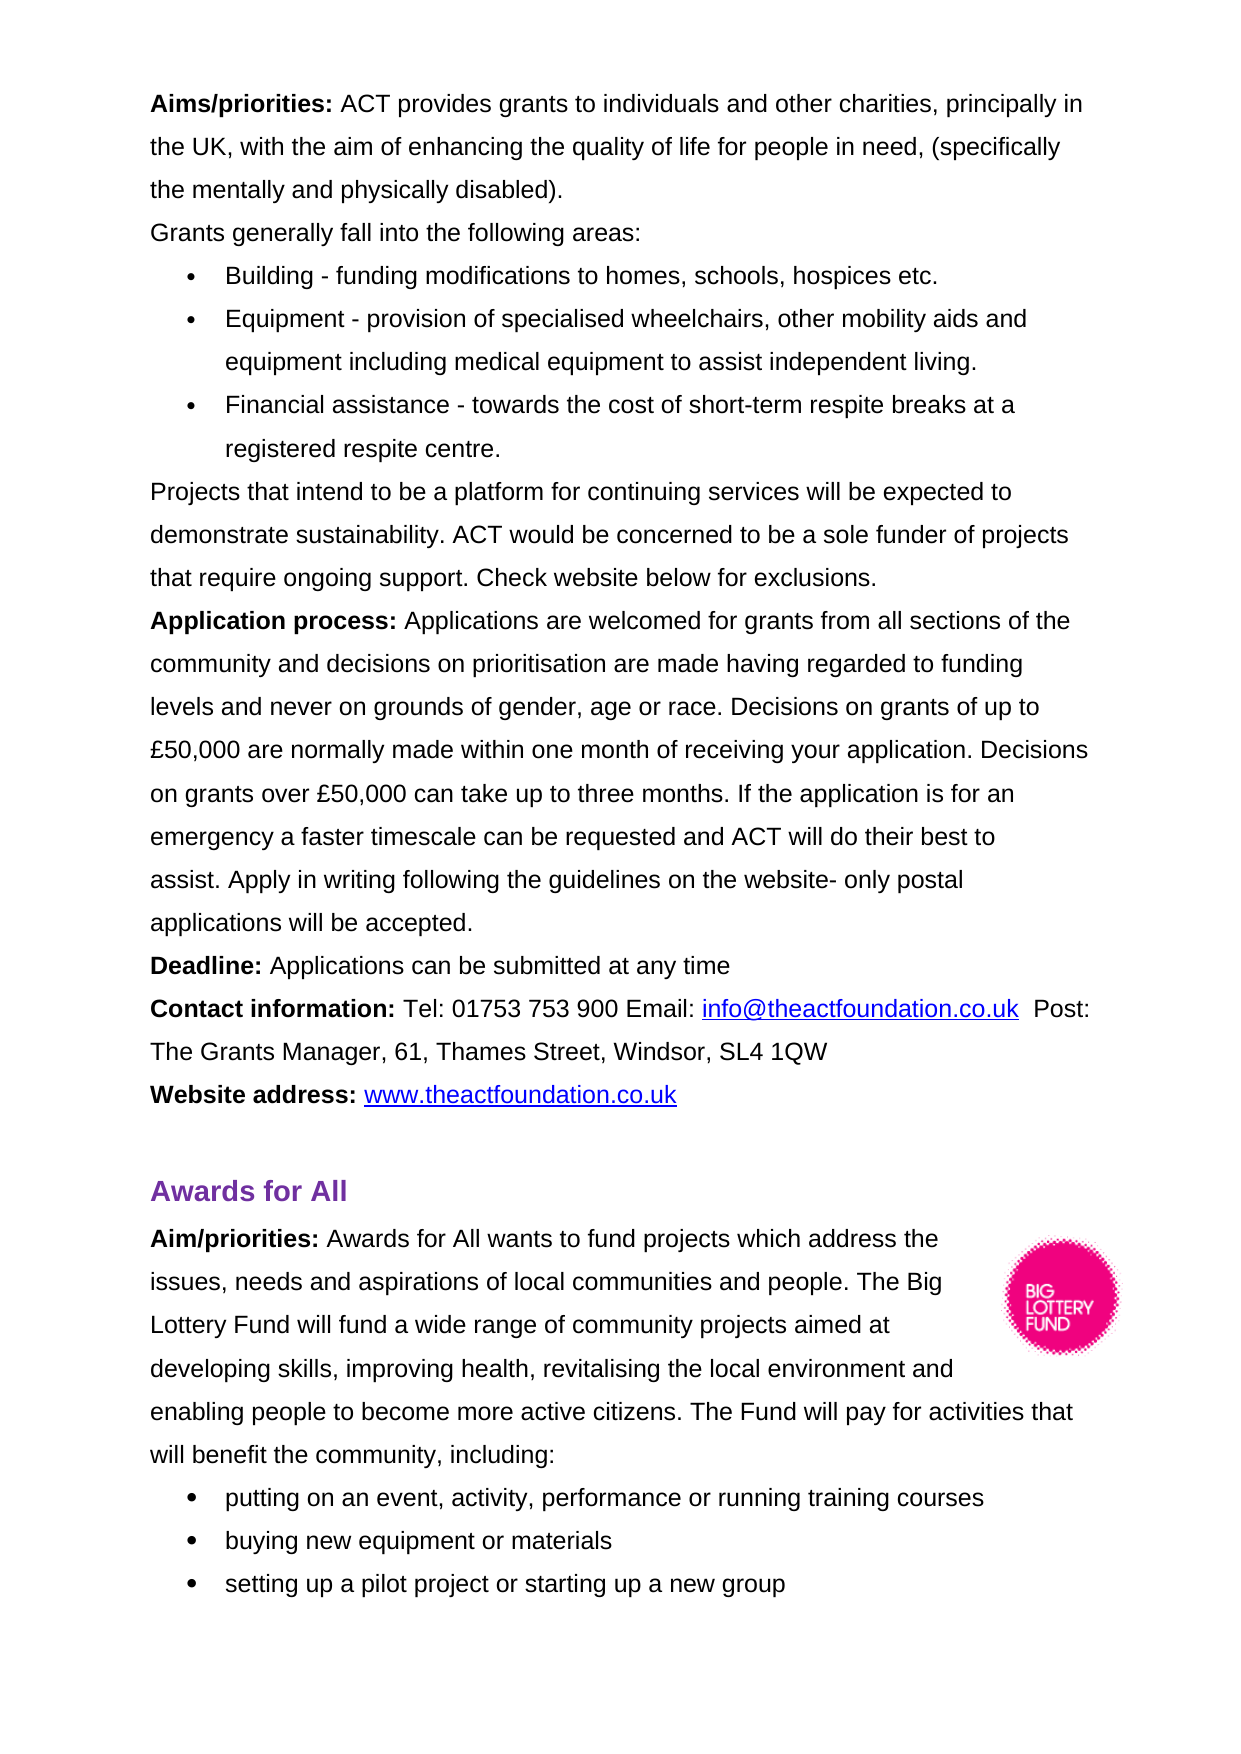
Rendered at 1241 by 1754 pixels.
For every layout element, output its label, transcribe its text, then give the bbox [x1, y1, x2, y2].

text Aim/priorities: Awards for All wants to fund projects which address the issues, needs and aspirations of local communities and people. The Big Lottery Fund will fund a wide range of community projects aimed at developing skills, improving health, revitalising the local environment and enabling people to become more active citizens. The Fund will pay for activities that will benefit the community, including: [150, 1224, 1090, 1469]
text Website address: www.theactfoundation.co.uk [150, 1081, 1090, 1109]
text Grants generally fall into the following areas: [150, 218, 1090, 247]
picture [1000, 1235, 1124, 1357]
list Equipment - provision of specialised wheelchairs, other mobility aids and equipment including medical equipment to assist independent living. [187, 304, 1090, 376]
list Building - funding modifications to homes, schools, hospices etc. [187, 261, 1090, 290]
text Awards for All [150, 1174, 1090, 1207]
text Projects that intend to be a platform for continuing services will be expected to demonstrate sustainability. ACT would be concerned to be a sole funder of projects that require ongoing support. Check website below for exclusions. [150, 477, 1090, 592]
text Contact information: Tel: 01753 753 900 Email: info@theactfoundation.co.uk Post: The Grants Manager, 61, Thames Street, Windsor, SL4 1QW [150, 994, 1090, 1066]
list putting on an event, activity, performance or running training courses [187, 1483, 1090, 1512]
list buying new equipment or materials [187, 1526, 1090, 1555]
list Financial assistance - towards the cost of short-term respite breaks at a registered respite centre. [187, 391, 1090, 462]
text Aims/priorities: ACT provides grants to individuals and other charities, principally in the UK, with the aim of enhancing the quality of life for people in need, (specifically the mentally and physically disabled). [150, 89, 1090, 204]
list setting up a pilot project or starting up a new group [187, 1569, 1090, 1598]
text Deadline: Applications can be submitted at any time [150, 951, 1090, 980]
text Application process: Applications are welcomed for grants from all sections of the community and decisions on prioritisation are made having regarded to funding levels and never on grounds of gender, age or race. Decisions on grants of up to £50,000 are normally made within one month of receiving your application. Decisions on grants over £50,000 can take up to three months. If the application is for an emergency a faster timescale can be requested and ACT will do their best to assist. Apply in writing following the guidelines on the website- only postal applications will be accepted. [150, 606, 1090, 937]
